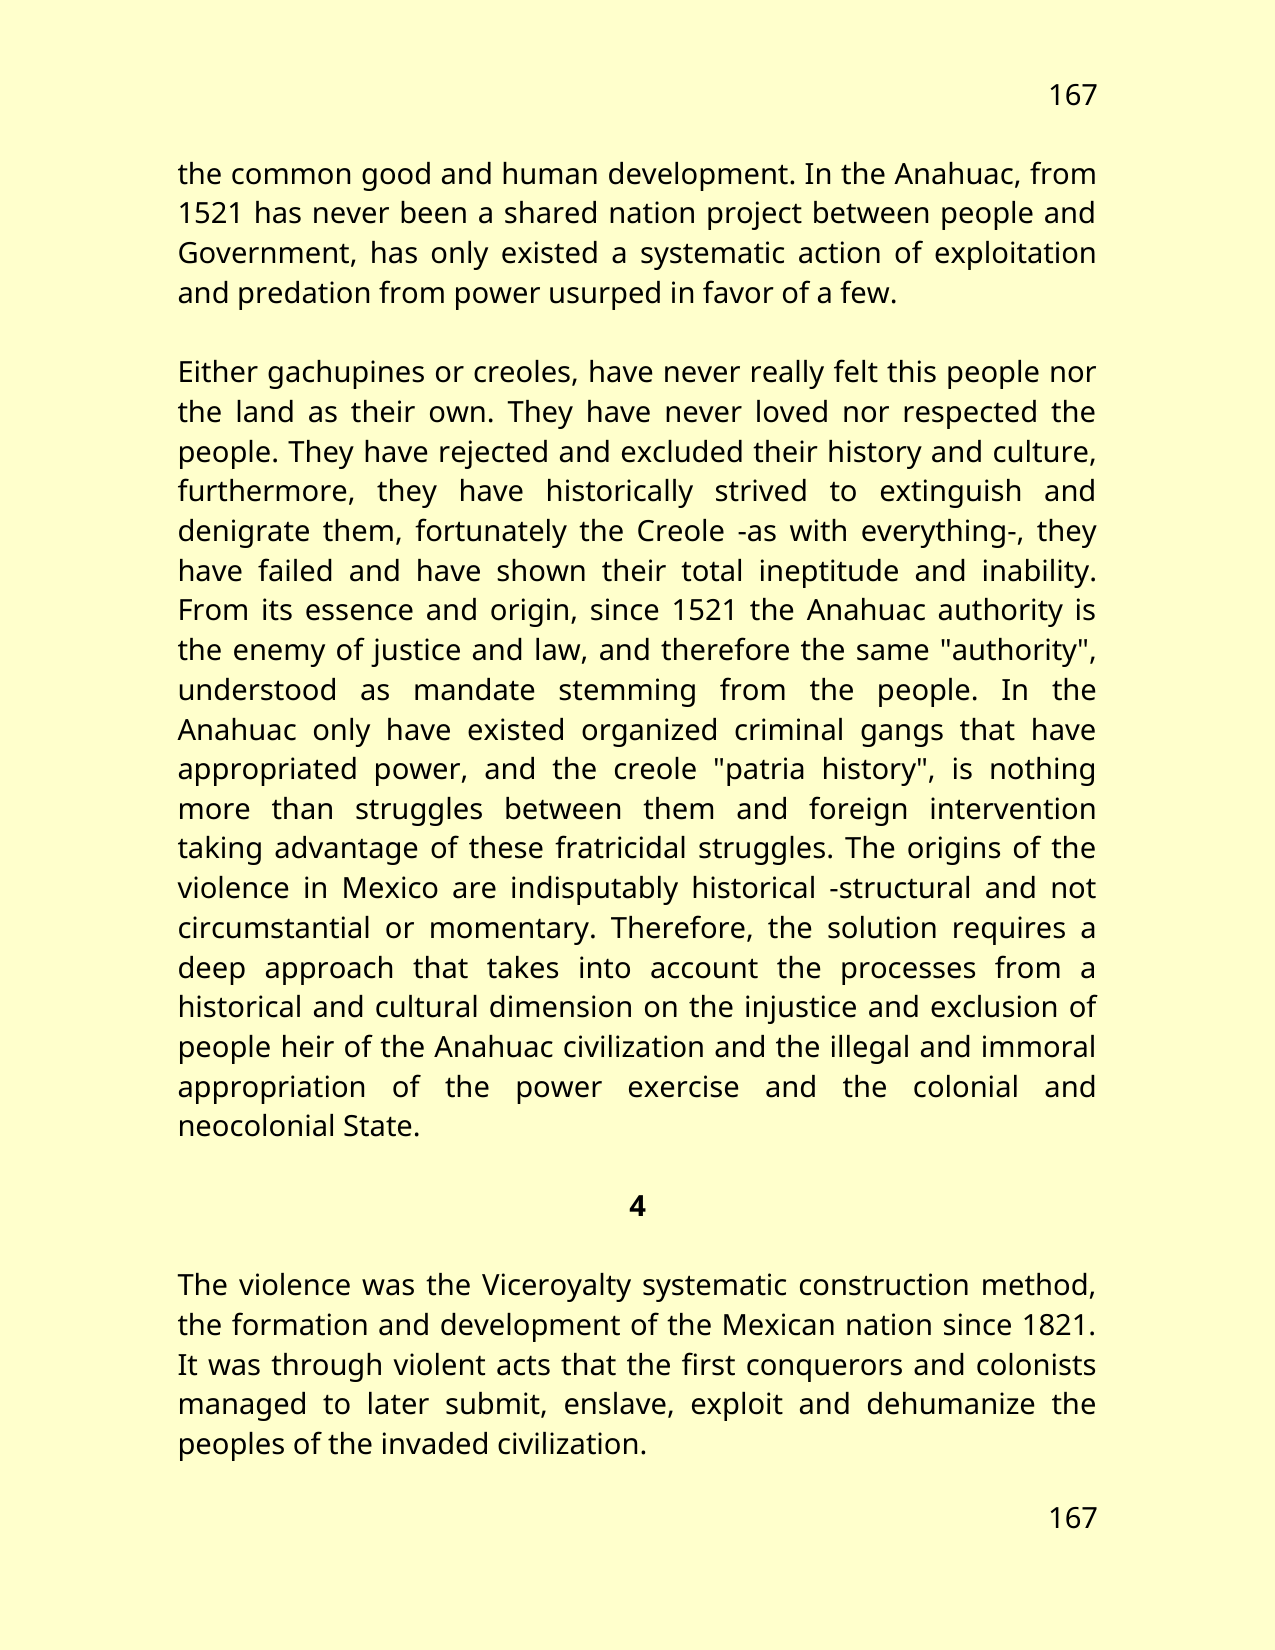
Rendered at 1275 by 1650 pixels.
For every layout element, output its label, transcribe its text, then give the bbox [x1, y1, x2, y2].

text 4 [177, 1185, 1098, 1225]
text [177, 153, 1098, 312]
text Either gachupines or creoles, have never really felt this people nor the land as their own. They have never loved nor respected the people. They have rejected and excluded their history and culture, furthermore, they have historically strived to extinguish and denigrate them, fortunately the Creole -as with everything-, they have failed and have shown their total ineptitude and inability. From its essence and origin, since 1521 the Anahuac authority is the enemy of justice and law, and therefore the same "authority", understood as mandate stemming from the people. In the Anahuac only have existed organized criminal gangs that have appropriated power, and the creole "patria history", is nothing more than struggles between them and foreign intervention taking advantage of these fratricidal struggles. The origins of the violence in Mexico are indisputably historical -structural and not circumstantial or momentary. Therefore, the solution requires a deep approach that takes into account the processes from a historical and cultural dimension on the injustice and exclusion of people heir of the Anahuac civilization and the illegal and immoral appropriation of the power exercise and the colonial and neocolonial State. [177, 352, 1098, 1145]
text The violence was the Viceroyalty systematic construction method, the formation and development of the Mexican nation since 1821. It was through violent acts that the first conquerors and colonists managed to later submit, enslave, exploit and dehumanize the peoples of the invaded civilization. [177, 1264, 1098, 1463]
